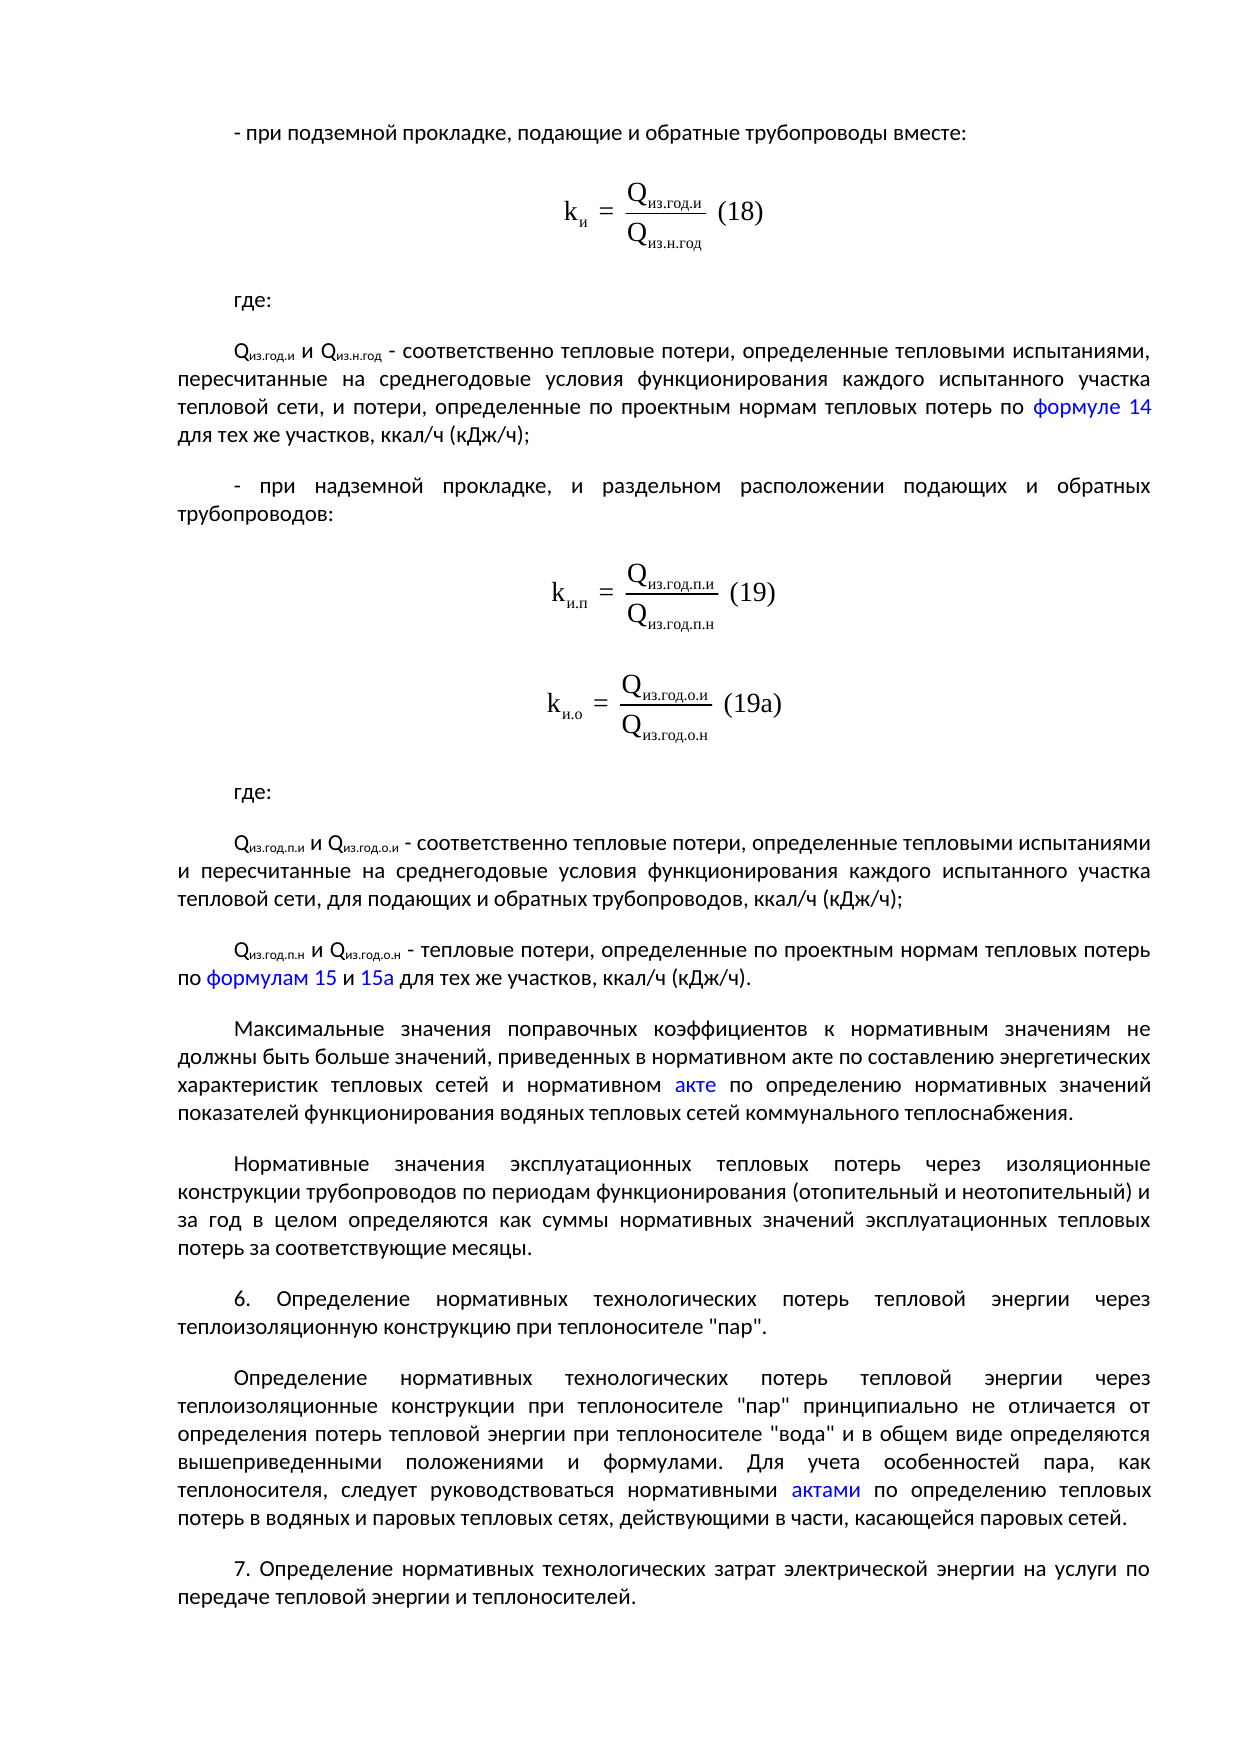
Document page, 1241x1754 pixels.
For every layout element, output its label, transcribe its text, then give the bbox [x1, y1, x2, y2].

text 6. Определение нормативных технологических потерь тепловой энергии через теплоизоляционную конструкцию при теплоносителе "пар". [177, 1284, 1152, 1340]
text Максимальные значения поправочных коэффициентов к нормативным значениям не должны быть больше значений, приведенных в нормативном акте по составлению энергетических характеристик тепловых сетей и нормативном акте по определению нормативных значений показателей функционирования водяных тепловых сетей коммунального теплоснабжения. [177, 1014, 1152, 1126]
text - при подземной прокладке, подающие и обратные трубопроводы вместе: [177, 118, 1152, 146]
text 7. Определение нормативных технологических затрат электрической энергии на услуги по передаче тепловой энергии и теплоносителей. [177, 1554, 1152, 1610]
text Qиз.год.и и Qиз.н.год - соответственно тепловые потери, определенные тепловыми испытаниями, пересчитанные на среднегодовые условия функционирования каждого испытанного участка тепловой сети, и потери, определенные по проектным нормам тепловых потерь по формуле 14 для тех же участков, ккал/ч (кДж/ч); [177, 336, 1152, 448]
text где: [177, 777, 1152, 805]
text Нормативные значения эксплуатационных тепловых потерь через изоляционные конструкции трубопроводов по периодам функционирования (отопительный и неотопительный) и за год в целом определяются как суммы нормативных значений эксплуатационных тепловых потерь за соответствующие месяцы. [177, 1149, 1152, 1261]
text Qиз.год.п.н и Qиз.год.о.н - тепловые потери, определенные по проектным нормам тепловых потерь по формулам 15 и 15а для тех же участков, ккал/ч (кДж/ч). [177, 935, 1152, 991]
text - при надземной прокладке, и раздельном расположении подающих и обратных трубопроводов: [177, 471, 1152, 527]
text Qиз.год.п.и и Qиз.год.о.и - соответственно тепловые потери, определенные тепловыми испытаниями и пересчитанные на среднегодовые условия функционирования каждого испытанного участка тепловой сети, для подающих и обратных трубопроводов, ккал/ч (кДж/ч); [177, 828, 1152, 912]
text где: [177, 285, 1152, 313]
text Определение нормативных технологических потерь тепловой энергии через теплоизоляционные конструкции при теплоносителе "пар" принципиально не отличается от определения потерь тепловой энергии при теплоносителе "вода" и в общем виде определяются вышеприведенными положениями и формулами. Для учета особенностей пара, как теплоносителя, следует руководствоваться нормативными актами по определению тепловых потерь в водяных и паровых тепловых сетях, действующими в части, касающейся паровых сетей. [177, 1363, 1152, 1531]
